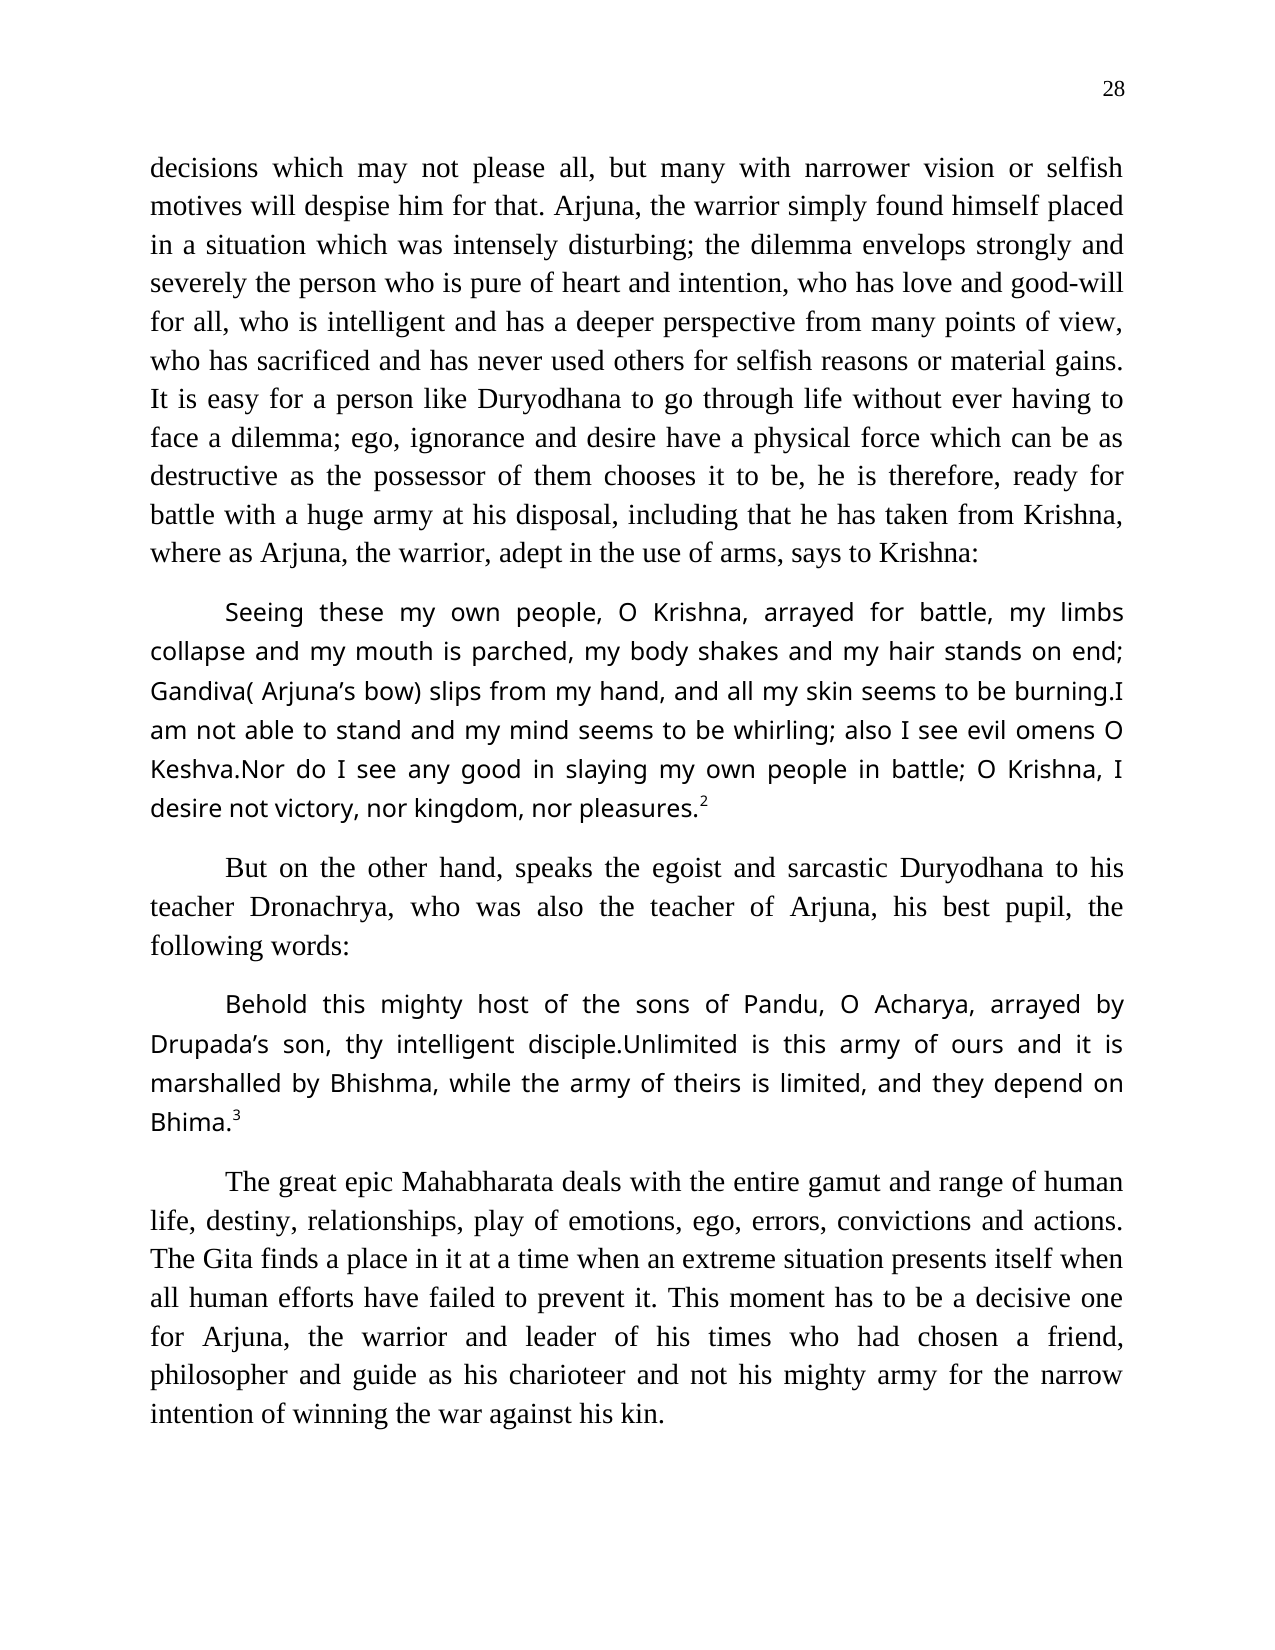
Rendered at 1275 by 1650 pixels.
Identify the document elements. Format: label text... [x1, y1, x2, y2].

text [150, 150, 1125, 569]
text Behold this mighty host of the sons of Pandu, O Acharya, arrayed by Drupada’s son, thy intelligent disciple.Unlimited is this army of ours and it is marshalled by Bhishma, while the army of theirs is limited, and they depend on Bhima.3 [150, 987, 1125, 1139]
text But on the other hand, speaks the egoist and sarcastic Duryodhana to his teacher Dronachrya, who was also the teacher of Arjuna, his best pupil, the following words: [150, 851, 1125, 961]
text Seeing these my own people, O Krishna, arrayed for battle, my limbs collapse and my mouth is parched, my body shakes and my hair stands on end; Gandiva( Arjuna’s bow) slips from my hand, and all my skin seems to be burning.I am not able to stand and my mind seems to be whirling; also I see evil omens O Keshva.Nor do I see any good in slaying my own people in battle; O Krishna, I desire not victory, nor kingdom, nor pleasures.2 [150, 595, 1125, 825]
text The great epic Mahabharata deals with the entire gamut and range of human life, destiny, relationships, play of emotions, ego, errors, convictions and actions. The Gita finds a place in it at a time when an extreme situation presents itself when all human efforts have failed to prevent it. This moment has to be a decisive one for Arjuna, the warrior and leader of his times who had chosen a friend, philosopher and guide as his charioteer and not his mighty army for the narrow intention of winning the war against his kin. [150, 1164, 1125, 1429]
